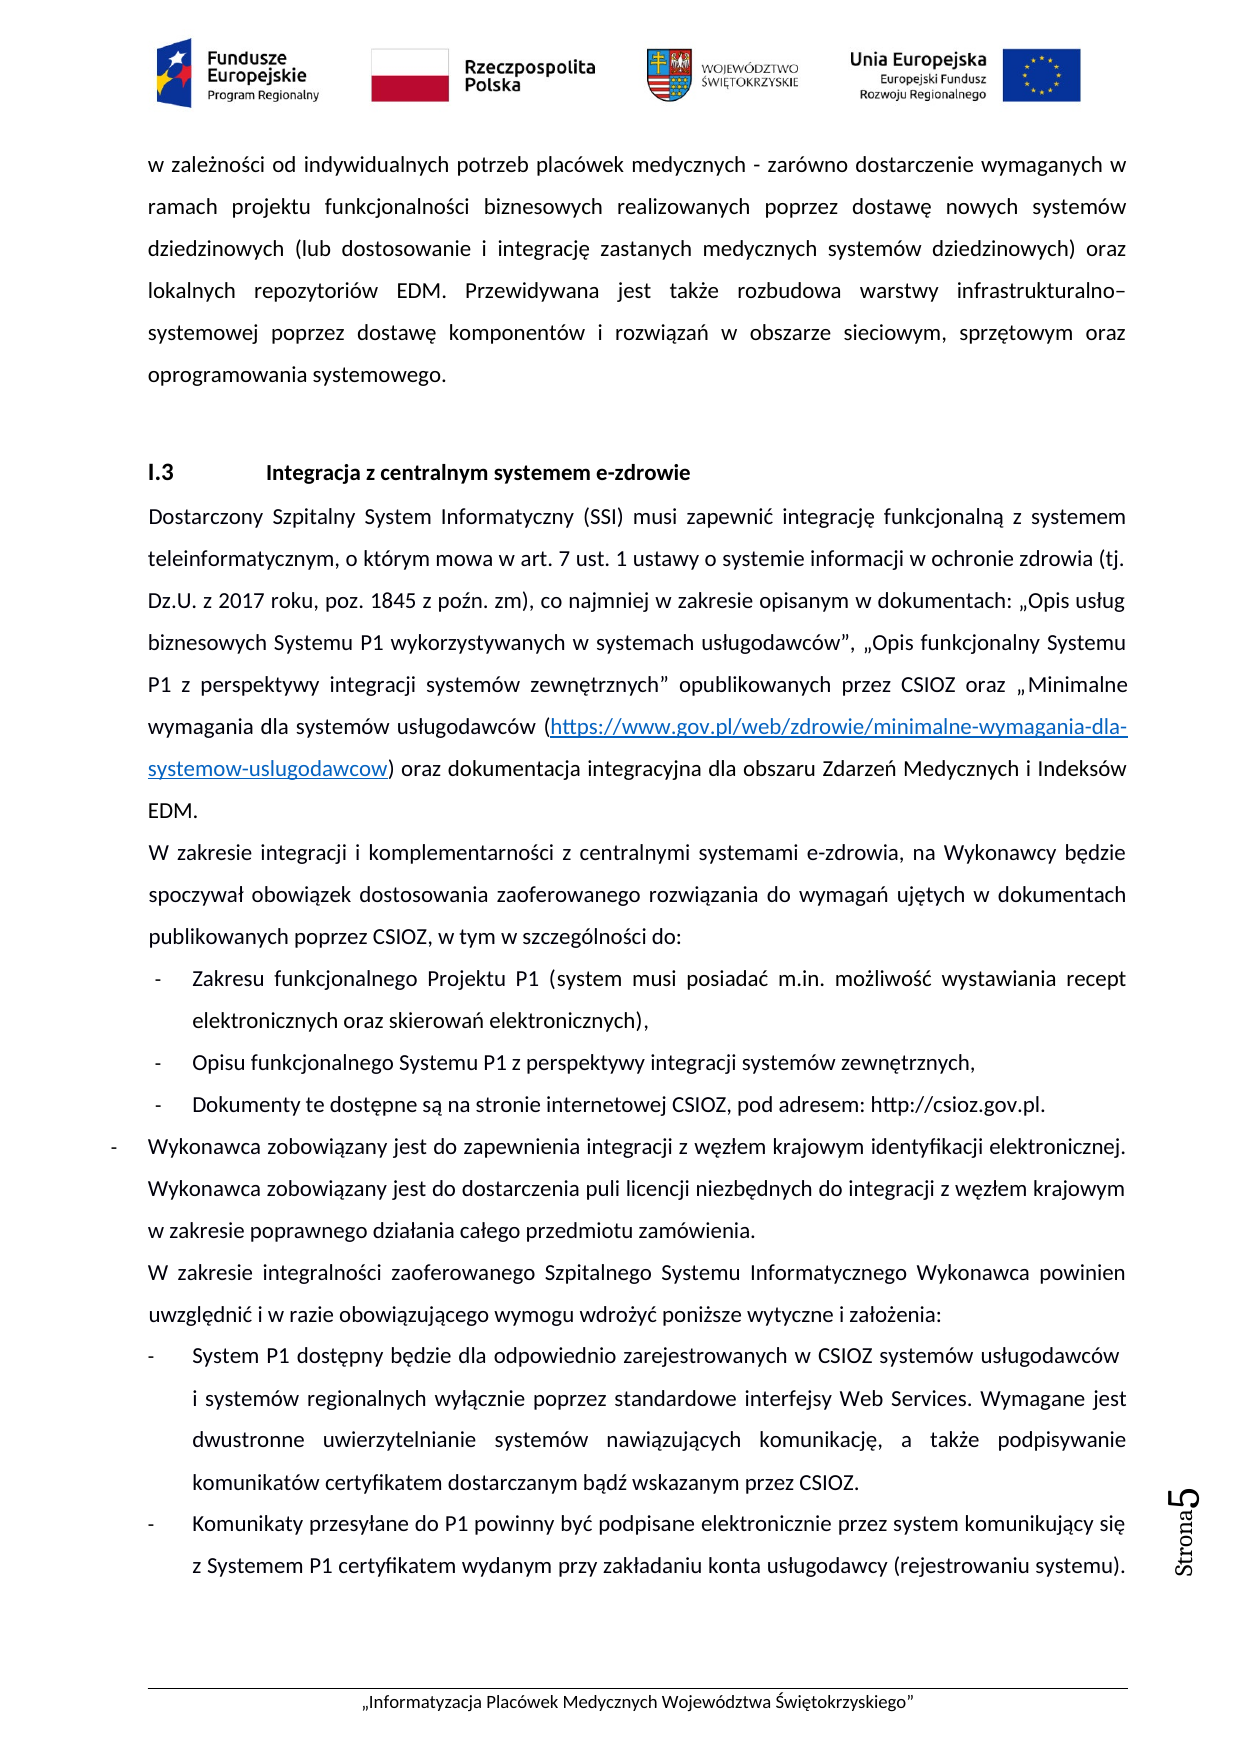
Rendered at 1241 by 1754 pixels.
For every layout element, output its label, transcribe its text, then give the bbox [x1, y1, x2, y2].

list System P1 dostępny będzie dla odpowiednio zarejestrowanych w CSIOZ systemów usługodawców i systemów regionalnych wyłącznie poprzez standardowe interfejsy Web Services. Wymagane jest dwustronne uwierzytelnianie systemów nawiązujących komunikację, a także podpisywanie komunikatów certyfikatem dostarczanym bądź wskazanym przez CSIOZ. [148, 1342, 1128, 1496]
text W zakresie integralności zaoferowanego Szpitalnego Systemu Informatycznego Wykonawca powinien uwzględnić i w razie obowiązującego wymogu wdrożyć poniższe wytyczne i założenia: [148, 1258, 1128, 1328]
list Wykonawca zobowiązany jest do zapewnienia integracji z węzłem krajowym identyfikacji elektronicznej. Wykonawca zobowiązany jest do dostarczenia puli licencji niezbędnych do integracji z węzłem krajowym w zakresie poprawnego działania całego przedmiotu zamówienia. [111, 1132, 1128, 1244]
list Opisu funkcjonalnego Systemu P1 z perspektywy integracji systemów zewnętrznych, [154, 1048, 1128, 1076]
subtitle Integracja z centralnym systemem e-zdrowie [148, 456, 1128, 487]
list Zakresu funkcjonalnego Projektu P1 (system musi posiadać m.in. możliwość wystawiania recept elektronicznych oraz skierowań elektronicznych), [154, 964, 1128, 1034]
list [148, 1509, 1128, 1579]
picture [147, 29, 1088, 115]
text Dostarczony Szpitalny System Informatyczny (SSI) musi zapewnić integrację funkcjonalną z systemem teleinformatycznym, o którym mowa w art. 7 ust. 1 ustawy o systemie informacji w ochronie zdrowia (tj. Dz.U. z 2017 roku, poz. 1845 z poźn. zm), co najmniej w zakresie opisanym w dokumentach: „Opis usług biznesowych Systemu P1 wykorzystywanych w systemach usługodawców”, „Opis funkcjonalny Systemu P1 z perspektywy integracji systemów zewnętrznych” opublikowanych przez CSIOZ oraz „Minimalne wymagania dla systemów usługodawców (https://www.gov.pl/web/zdrowie/minimalne-wymagania-dla-systemow-uslugodawcow) oraz dokumentacja integracyjna dla obszaru Zdarzeń Medycznych i Indeksów EDM. [148, 502, 1128, 824]
list Dokumenty te dostępne są na stronie internetowej CSIOZ, pod adresem: http://csioz.gov.pl. [155, 1090, 1128, 1118]
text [148, 150, 1128, 388]
text W zakresie integracji i komplementarności z centralnymi systemami e-zdrowia, na Wykonawcy będzie spoczywał obowiązek dostosowania zaoferowanego rozwiązania do wymagań ujętych w dokumentach publikowanych poprzez CSIOZ, w tym w szczególności do: [148, 838, 1128, 950]
